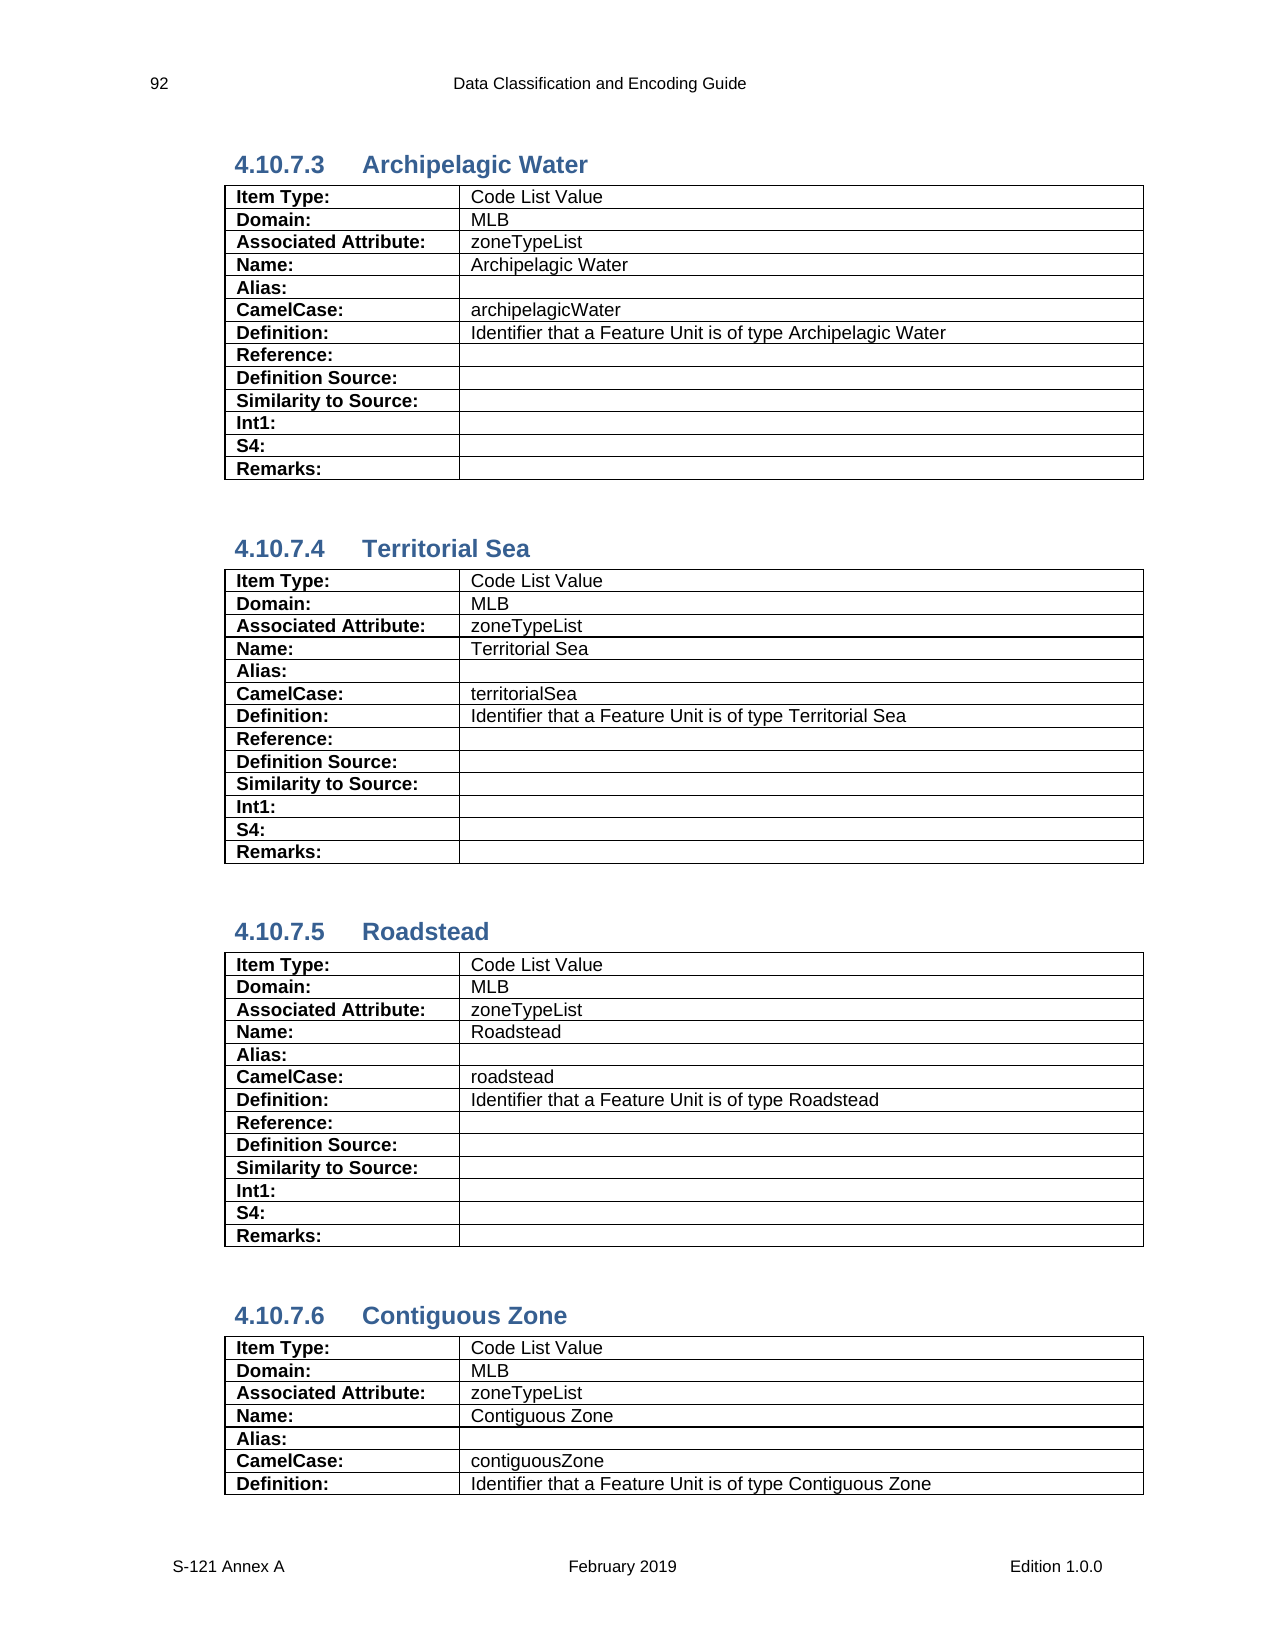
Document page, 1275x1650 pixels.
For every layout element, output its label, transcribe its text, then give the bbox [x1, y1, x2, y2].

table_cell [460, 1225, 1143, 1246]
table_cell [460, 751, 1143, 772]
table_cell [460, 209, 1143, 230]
subtitle Roadstead [234, 917, 1125, 946]
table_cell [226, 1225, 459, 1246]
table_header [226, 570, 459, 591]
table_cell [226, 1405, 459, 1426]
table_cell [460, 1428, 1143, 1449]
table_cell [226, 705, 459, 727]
subtitle Territorial Sea [234, 534, 1125, 562]
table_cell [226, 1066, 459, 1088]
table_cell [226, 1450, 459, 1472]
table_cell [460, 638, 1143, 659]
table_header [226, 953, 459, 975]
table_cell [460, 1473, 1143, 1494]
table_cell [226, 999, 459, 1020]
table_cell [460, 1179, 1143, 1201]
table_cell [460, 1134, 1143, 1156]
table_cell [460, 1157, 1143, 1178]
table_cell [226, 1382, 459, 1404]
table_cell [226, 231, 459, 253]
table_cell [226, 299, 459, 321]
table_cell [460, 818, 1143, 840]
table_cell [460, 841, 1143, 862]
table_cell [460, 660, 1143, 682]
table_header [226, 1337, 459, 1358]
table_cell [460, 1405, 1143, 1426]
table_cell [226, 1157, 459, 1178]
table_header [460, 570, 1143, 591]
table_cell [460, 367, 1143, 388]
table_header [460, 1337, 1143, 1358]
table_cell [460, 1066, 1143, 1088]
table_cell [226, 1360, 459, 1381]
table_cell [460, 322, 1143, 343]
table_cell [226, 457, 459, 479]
subtitle Contiguous Zone [234, 1301, 1125, 1330]
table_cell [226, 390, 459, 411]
subtitle Archipelagic Water [234, 150, 1125, 179]
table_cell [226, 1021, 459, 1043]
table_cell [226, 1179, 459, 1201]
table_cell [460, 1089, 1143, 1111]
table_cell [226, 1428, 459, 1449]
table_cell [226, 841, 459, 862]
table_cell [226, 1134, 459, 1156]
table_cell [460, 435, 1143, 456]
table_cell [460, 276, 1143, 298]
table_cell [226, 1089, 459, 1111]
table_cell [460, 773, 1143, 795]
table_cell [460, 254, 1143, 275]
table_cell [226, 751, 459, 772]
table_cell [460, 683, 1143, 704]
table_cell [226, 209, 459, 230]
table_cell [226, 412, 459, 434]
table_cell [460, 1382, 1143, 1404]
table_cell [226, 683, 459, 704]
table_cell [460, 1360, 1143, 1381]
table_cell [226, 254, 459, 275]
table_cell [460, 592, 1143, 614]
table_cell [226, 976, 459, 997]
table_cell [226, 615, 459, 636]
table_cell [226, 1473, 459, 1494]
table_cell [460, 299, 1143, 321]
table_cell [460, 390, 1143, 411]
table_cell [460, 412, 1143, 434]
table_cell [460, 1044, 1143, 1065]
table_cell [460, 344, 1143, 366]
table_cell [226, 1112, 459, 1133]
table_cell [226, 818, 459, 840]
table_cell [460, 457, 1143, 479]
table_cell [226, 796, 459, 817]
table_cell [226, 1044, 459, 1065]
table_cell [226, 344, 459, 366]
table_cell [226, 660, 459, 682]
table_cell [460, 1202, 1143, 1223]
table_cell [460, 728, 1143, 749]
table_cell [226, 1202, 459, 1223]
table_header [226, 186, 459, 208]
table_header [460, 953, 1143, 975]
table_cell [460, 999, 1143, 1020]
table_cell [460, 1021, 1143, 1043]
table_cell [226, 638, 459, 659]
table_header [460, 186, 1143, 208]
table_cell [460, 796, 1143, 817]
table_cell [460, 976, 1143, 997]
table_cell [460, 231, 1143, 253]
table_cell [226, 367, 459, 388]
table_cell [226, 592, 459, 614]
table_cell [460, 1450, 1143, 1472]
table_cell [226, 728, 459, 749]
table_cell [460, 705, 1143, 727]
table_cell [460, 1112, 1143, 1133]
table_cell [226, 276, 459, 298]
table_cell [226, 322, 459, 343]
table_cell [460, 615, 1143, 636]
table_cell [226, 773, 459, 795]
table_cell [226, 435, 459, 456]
